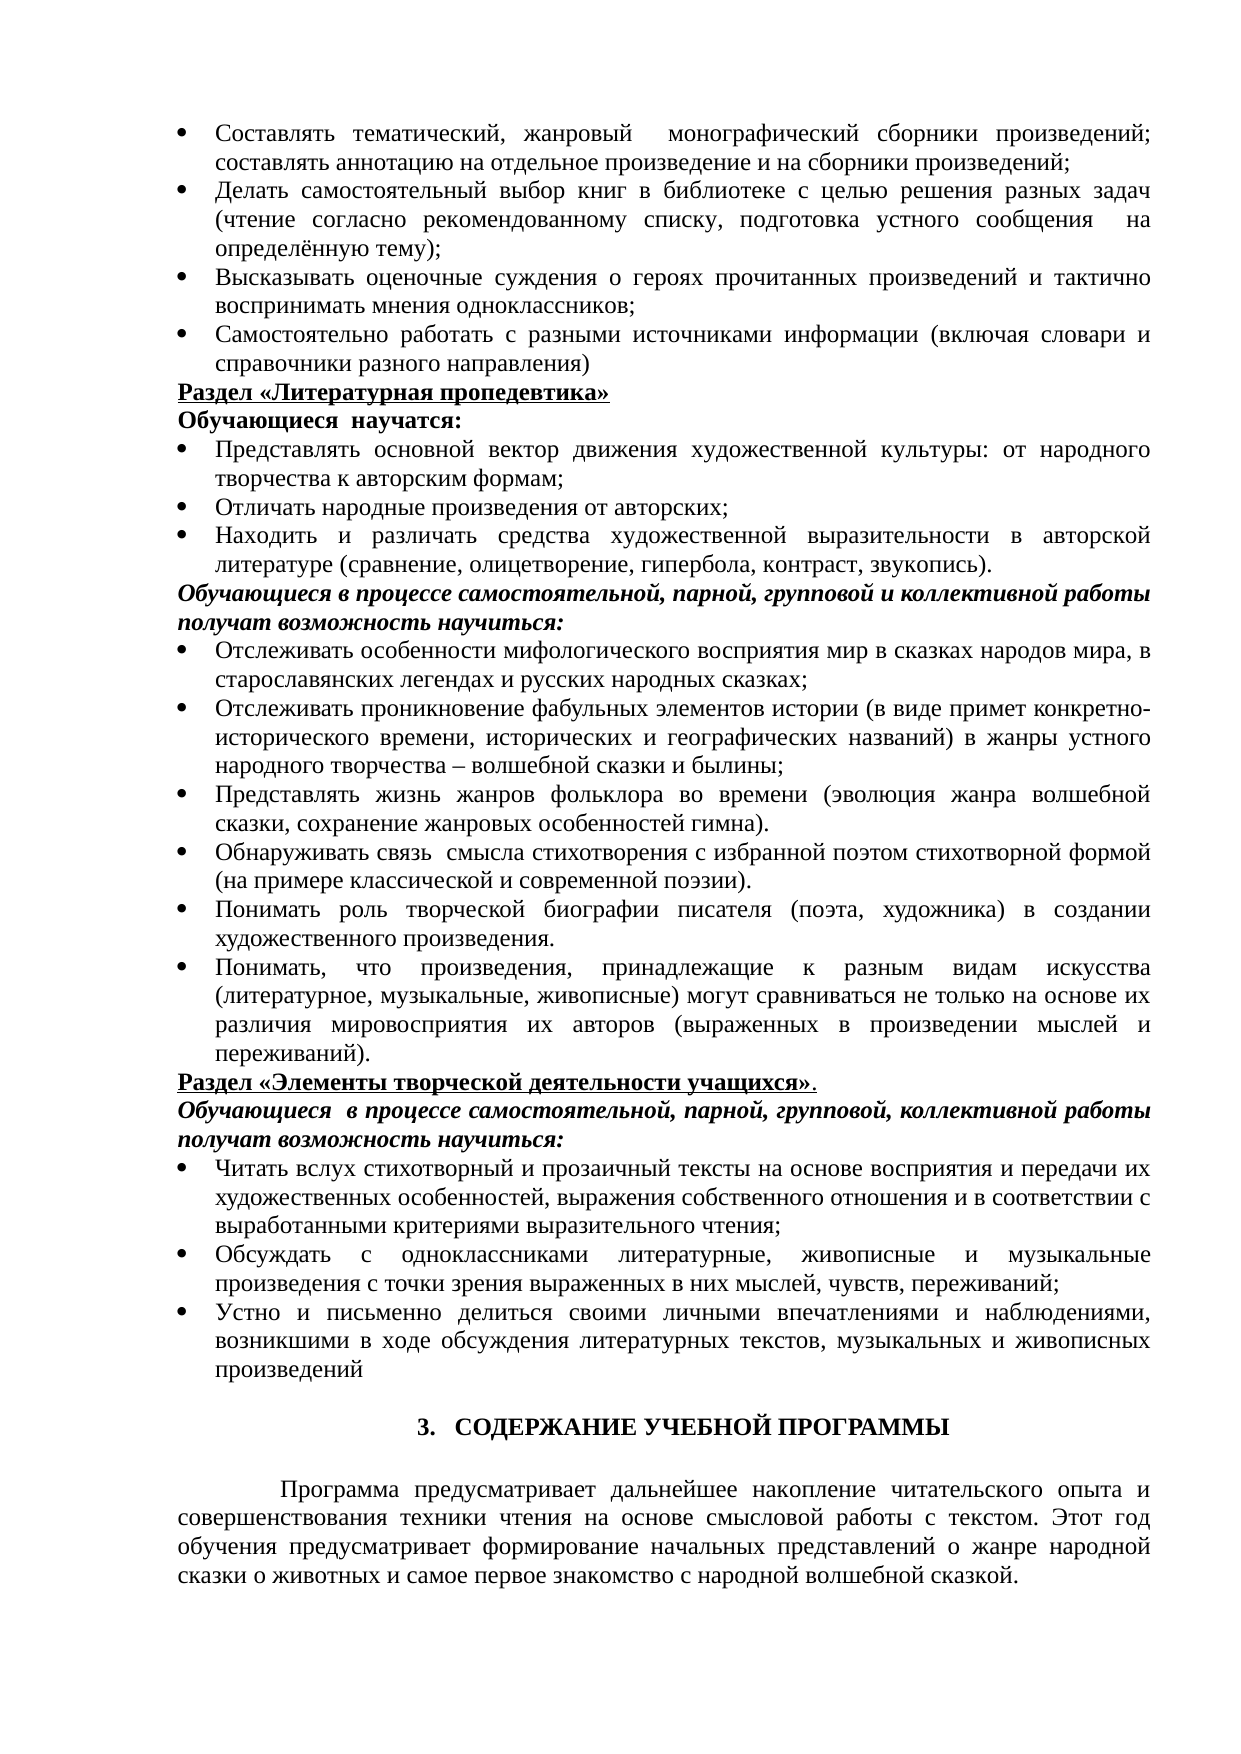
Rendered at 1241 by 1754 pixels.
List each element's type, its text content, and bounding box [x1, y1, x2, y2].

list Отслеживать проникновение фабульных элементов истории (в виде примет конкретно-исторического времени, исторических и географических названий) в жанры устного народного творчества – волшебной сказки и былины; [177, 693, 1152, 779]
text Программа предусматривает дальнейшее накопление читательского опыта и совершенствования техники чтения на основе смысловой работы с текстом. Этот год обучения предусматривает формирование начальных представлений о жанре народной сказки о животных и самое первое знакомство с народной волшебной сказкой. [177, 1474, 1152, 1589]
text Раздел «Элементы творческой деятельности учащихся». [177, 1067, 1152, 1096]
list Отличать народные произведения от авторских; [177, 492, 1152, 521]
list Читать вслух стихотворный и прозаичный тексты на основе восприятия и передачи их художественных особенностей, выражения собственного отношения и в соответствии с выработанными критериями выразительного чтения; [177, 1153, 1152, 1239]
list Отслеживать особенности мифологического восприятия мир в сказках народов мира, в старославянских легендах и русских народных сказках; [177, 636, 1152, 693]
text Раздел «Литературная пропедевтика» [177, 377, 1152, 406]
list Самостоятельно работать с разными источниками информации (включая словари и справочники разного направления) [177, 319, 1152, 377]
list Составлять тематический, жанровый монографический сборники произведений; составлять аннотацию на отдельное произведение и на сборники произведений; [177, 118, 1152, 176]
list Находить и различать средства художественной выразительности в авторской литературе (сравнение, олицетворение, гипербола, контраст, звукопись). [177, 521, 1152, 578]
list Обсуждать с одноклассниками литературные, живописные и музыкальные произведения с точки зрения выраженных в них мыслей, чувств, переживаний; [177, 1239, 1152, 1297]
list Высказывать оценочные суждения о героях прочитанных произведений и тактично воспринимать мнения одноклассников; [177, 262, 1152, 319]
list Представлять жизнь жанров фольклора во времени (эволюция жанра волшебной сказки, сохранение жанровых особенностей гимна). [177, 779, 1152, 837]
list Обнаруживать связь смысла стихотворения с избранной поэтом стихотворной формой (на примере классической и современной поэзии). [177, 837, 1152, 894]
list Понимать роль творческой биографии писателя (поэта, художника) в создании художественного произведения. [177, 894, 1152, 952]
text Обучающиеся в процессе самостоятельной, парной, групповой и коллективной работы получат возможность научиться: [177, 578, 1152, 636]
list Устно и письменно делиться своими личными впечатлениями и наблюдениями, возникшими в ходе обсуждения литературных текстов, музыкальных и живописных произведений [177, 1297, 1152, 1383]
list Представлять основной вектор движения художественной культуры: от народного творчества к авторским формам; [177, 434, 1152, 492]
list СОДЕРЖАНИЕ УЧЕБНОЙ ПРОГРАММЫ [215, 1412, 1152, 1441]
list Делать самостоятельный выбор книг в библиотеке с целью решения разных задач (чтение согласно рекомендованному списку, подготовка устного сообщения на определённую тему); [177, 176, 1152, 262]
text Обучающиеся научатся: [177, 406, 1152, 434]
list Понимать, что произведения, принадлежащие к разным видам искусства (литературное, музыкальные, живописные) могут сравниваться не только на основе их различия мировосприятия их авторов (выраженных в произведении мыслей и переживаний). [177, 952, 1152, 1067]
text Обучающиеся в процессе самостоятельной, парной, групповой, коллективной работы получат возможность научиться: [177, 1096, 1152, 1153]
